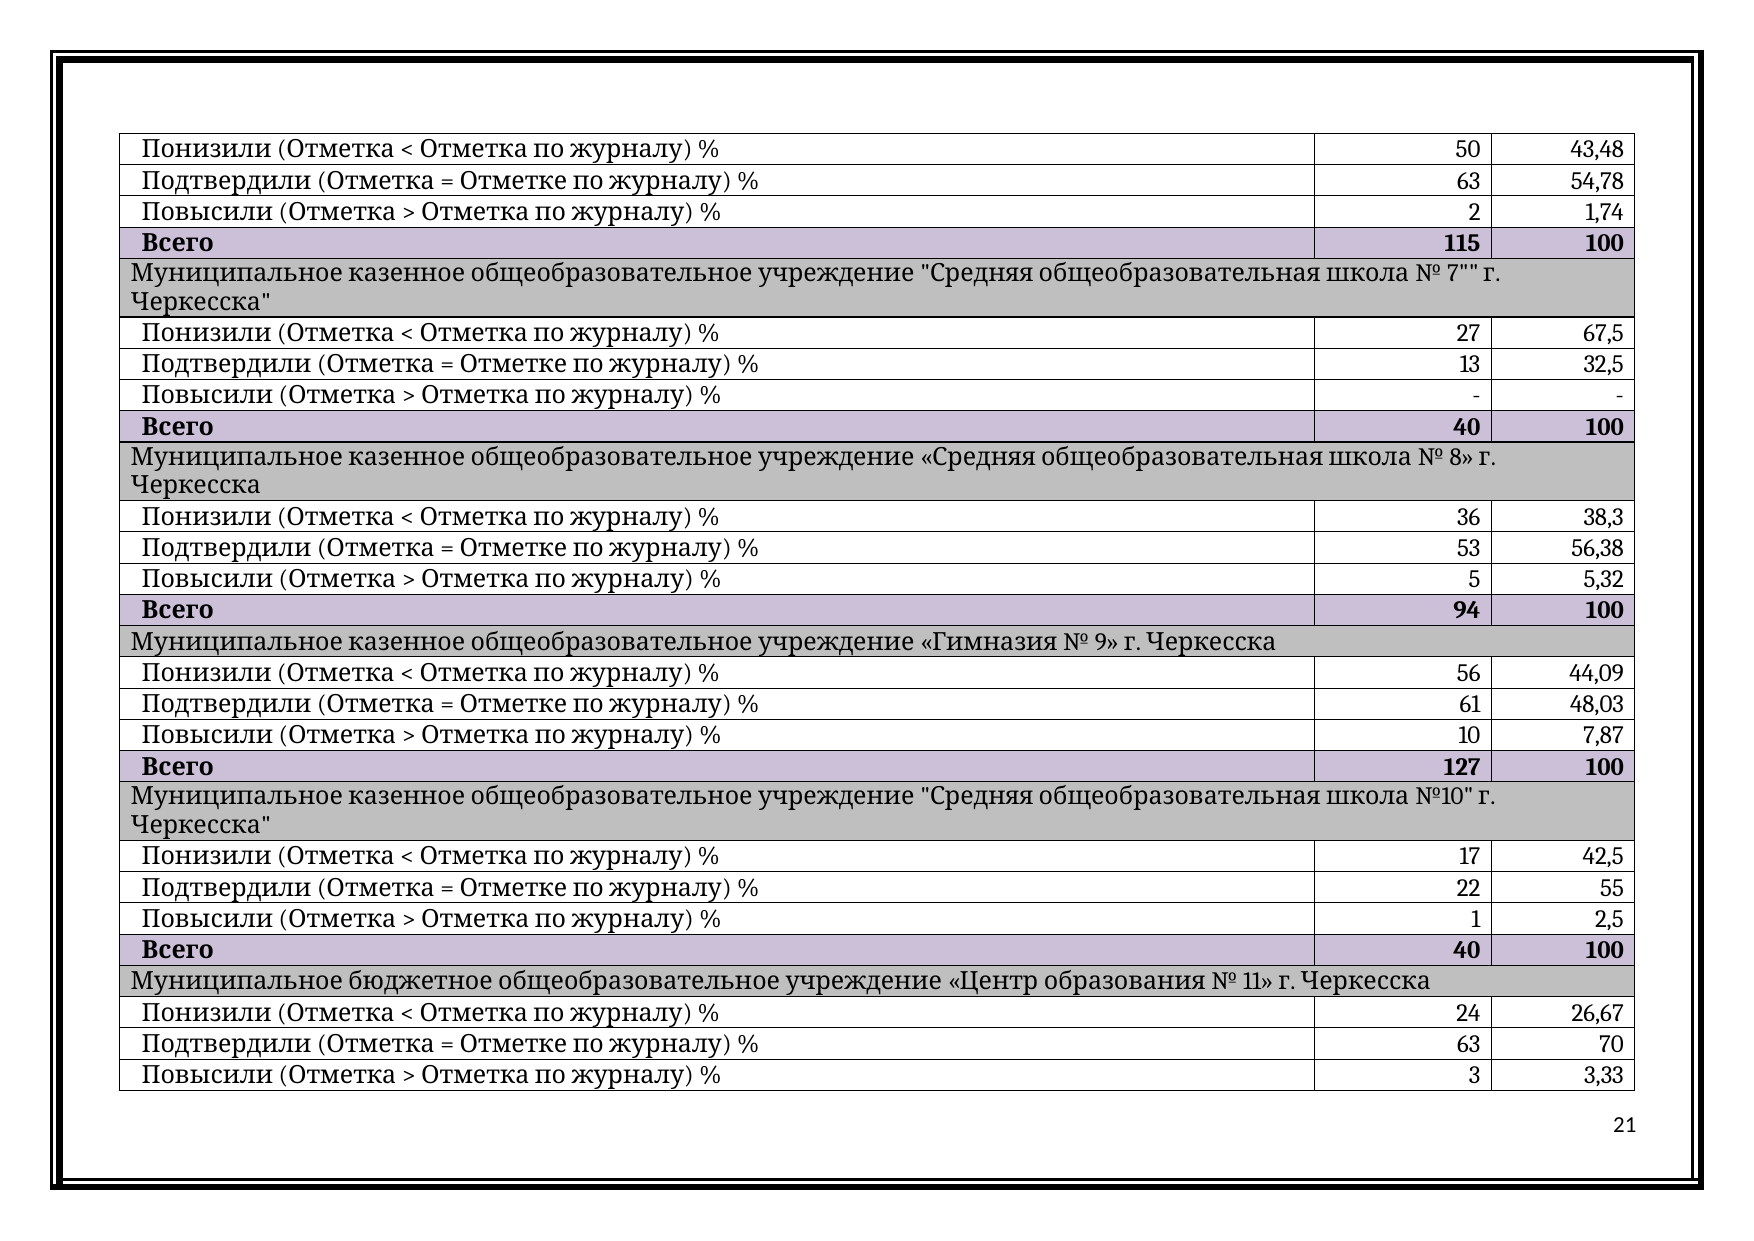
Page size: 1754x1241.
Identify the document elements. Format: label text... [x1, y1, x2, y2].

table_cell 70 [1492, 1028, 1634, 1058]
table_cell 40 [1315, 935, 1491, 965]
table_cell 63 [1315, 165, 1491, 195]
table_cell 3,33 [1492, 1060, 1634, 1090]
table_cell 5,32 [1492, 564, 1634, 594]
table_cell Понизили (Отметка < Отметка по журналу) % [120, 501, 1314, 531]
table_cell 13 [1315, 349, 1491, 379]
table_cell 43,48 [1492, 134, 1634, 164]
table_cell Повысили (Отметка > Отметка по журналу) % [120, 903, 1314, 933]
table_cell 54,78 [1492, 165, 1634, 195]
table_cell 56 [1315, 657, 1491, 687]
table_cell 1,74 [1492, 196, 1634, 227]
table_cell Подтвердили (Отметка = Отметке по журналу) % [120, 165, 1314, 195]
table_cell - [1315, 380, 1491, 410]
table_cell 24 [1315, 997, 1491, 1027]
table_cell Повысили (Отметка > Отметка по журналу) % [120, 1060, 1314, 1090]
table_cell Подтвердили (Отметка = Отметке по журналу) % [120, 532, 1314, 562]
table_cell 115 [1315, 228, 1491, 258]
table_cell Подтвердили (Отметка = Отметке по журналу) % [120, 872, 1314, 902]
table_cell 38,3 [1492, 501, 1634, 531]
table_cell Повысили (Отметка > Отметка по журналу) % [120, 720, 1314, 750]
table_cell 22 [1315, 872, 1491, 902]
table_cell 17 [1315, 841, 1491, 871]
table_cell 63 [1315, 1028, 1491, 1058]
table_cell 42,5 [1492, 841, 1634, 871]
table_cell 48,03 [1492, 689, 1634, 719]
table_cell Понизили (Отметка < Отметка по журналу) % [120, 318, 1314, 348]
table_cell Повысили (Отметка > Отметка по журналу) % [120, 380, 1314, 410]
table_cell 94 [1315, 595, 1491, 625]
table_cell 50 [1315, 134, 1491, 164]
table_cell 44,09 [1492, 657, 1634, 687]
table_cell - [1492, 380, 1634, 410]
table_cell Подтвердили (Отметка = Отметке по журналу) % [120, 1028, 1314, 1058]
table_cell Понизили (Отметка < Отметка по журналу) % [120, 841, 1314, 871]
table_cell Всего [120, 411, 1314, 441]
table_cell 3 [1315, 1060, 1491, 1090]
table_cell 127 [1315, 751, 1491, 781]
table_cell Муниципальное бюджетное общеобразовательное учреждение «Центр образования № 11» г. Черкесска [120, 966, 1634, 996]
table_cell 5 [1315, 564, 1491, 594]
table_cell 2 [1315, 196, 1491, 227]
table_cell Всего [120, 228, 1314, 258]
table_cell 36 [1315, 501, 1491, 531]
table_cell Всего [120, 935, 1314, 965]
table_cell 56,38 [1492, 532, 1634, 562]
table_cell 100 [1492, 228, 1634, 258]
table_cell 61 [1315, 689, 1491, 719]
table_cell 7,87 [1492, 720, 1634, 750]
table_cell 53 [1315, 532, 1491, 562]
table_cell Муниципальное казенное общеобразовательное учреждение «Гимназия № 9» г. Черкесска [120, 626, 1634, 656]
table_cell 2,5 [1492, 903, 1634, 933]
table_cell 100 [1492, 751, 1634, 781]
table_cell Муниципальное казенное общеобразовательное учреждение «Средняя общеобразовательная школа № 8» г. Черкесска [120, 443, 1634, 500]
table_cell Муниципальное казенное общеобразовательное учреждение "Средняя общеобразовательная школа № 7"" г. Черкесска" [120, 259, 1634, 316]
table_cell Повысили (Отметка > Отметка по журналу) % [120, 564, 1314, 594]
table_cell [120, 997, 1314, 1027]
table_cell 40 [1315, 411, 1491, 441]
table_cell 100 [1492, 411, 1634, 441]
table_cell Подтвердили (Отметка = Отметке по журналу) % [120, 689, 1314, 719]
table_cell 10 [1315, 720, 1491, 750]
table_cell Всего [120, 751, 1314, 781]
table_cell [120, 196, 1314, 227]
table_cell 67,5 [1492, 318, 1634, 348]
table_cell Подтвердили (Отметка = Отметке по журналу) % [120, 349, 1314, 379]
table_cell Всего [120, 595, 1314, 625]
table_cell 100 [1492, 935, 1634, 965]
table_cell 26,67 [1492, 997, 1634, 1027]
table_cell Понизили (Отметка < Отметка по журналу) % [120, 134, 1314, 164]
table_cell 32,5 [1492, 349, 1634, 379]
table_cell 100 [1492, 595, 1634, 625]
table_cell 55 [1492, 872, 1634, 902]
table_cell 27 [1315, 318, 1491, 348]
table_cell 1 [1315, 903, 1491, 933]
table_cell Понизили (Отметка < Отметка по журналу) % [120, 657, 1314, 687]
table_cell Муниципальное казенное общеобразовательное учреждение "Средняя общеобразовательная школа №10" г. Черкесска" [120, 782, 1634, 840]
